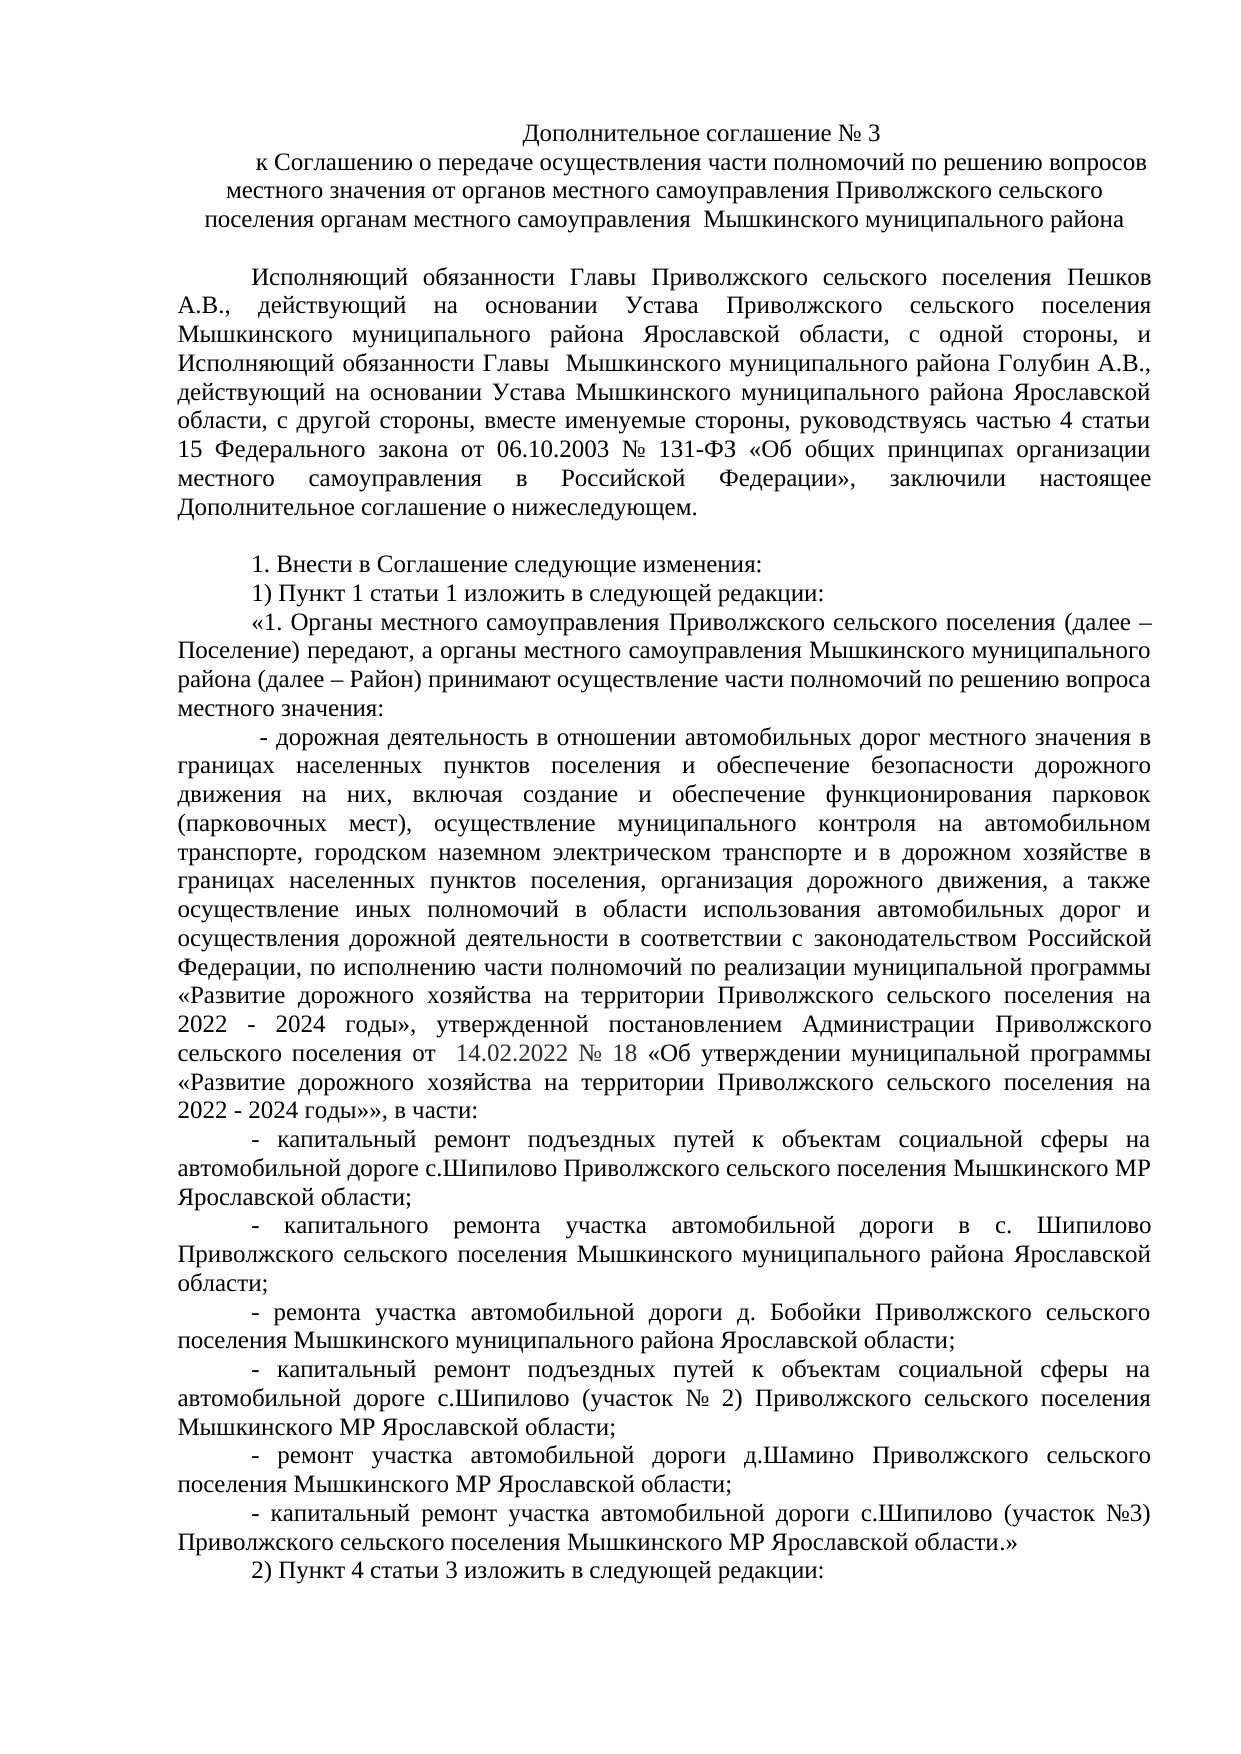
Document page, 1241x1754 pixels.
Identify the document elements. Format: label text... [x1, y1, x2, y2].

text - капитальный ремонт участка автомобильной дороги с.Шипилово (участок №3) Приволжского сельского поселения Мышкинского МР Ярославской области.» [177, 1498, 1152, 1556]
text - ремонт участка автомобильной дороги д.Шамино Приволжского сельского поселения Мышкинского МР Ярославской области; [177, 1441, 1152, 1498]
text - капитальный ремонт подъездных путей к объектам социальной сферы на автомобильной дороге с.Шипилово (участок № 2) Приволжского сельского поселения Мышкинского МР Ярославской области; [177, 1354, 1152, 1441]
text «1. Органы местного самоуправления Приволжского сельского поселения (далее – Поселение) передают, а органы местного самоуправления Мышкинского муниципального района (далее – Район) принимают осуществление части полномочий по решению вопроса местного значения: [177, 607, 1152, 722]
text 1. Внести в Соглашение следующие изменения: [177, 549, 1152, 578]
text - капитального ремонта участка автомобильной дороги в с. Шипилово Приволжского сельского поселения Мышкинского муниципального района Ярославской области; [177, 1211, 1152, 1297]
text Исполняющий обязанности Главы Приволжского сельского поселения Пешков А.В., действующий на основании Устава Приволжского сельского поселения Мышкинского муниципального района Ярославской области, с одной стороны, и Исполняющий обязанности Главы Мышкинского муниципального района Голубин А.В., действующий на основании Устава Мышкинского муниципального района Ярославской области, с другой стороны, вместе именуемые стороны, руководствуясь частью 4 статьи 15 Федерального закона от 06.10.2003 № 131-ФЗ «Об общих принципах организации местного самоуправления в Российской Федерации», заключили настоящее Дополнительное соглашение о нижеследующем. [177, 262, 1152, 521]
text - дорожная деятельность в отношении автомобильных дорог местного значения в границах населенных пунктов поселения и обеспечение безопасности дорожного движения на них, включая создание и обеспечение функционирования парковок (парковочных мест), осуществление муниципального контроля на автомобильном транспорте, городском наземном электрическом транспорте и в дорожном хозяйстве в границах населенных пунктов поселения, организация дорожного движения, а также осуществление иных полномочий в области использования автомобильных дорог и осуществления дорожной деятельности в соответствии с законодательством Российской Федерации, по исполнению части полномочий по реализации муниципальной программы «Развитие дорожного хозяйства на территории Приволжского сельского поселения на 2022 - 2024 годы», утвержденной постановлением Администрации Приволжского сельского поселения от 14.02.2022 № 18 «Об утверждении муниципальной программы «Развитие дорожного хозяйства на территории Приволжского сельского поселения на 2022 - 2024 годы»», в части: [177, 722, 1152, 1124]
text - ремонта участка автомобильной дороги д. Бобойки Приволжского сельского поселения Мышкинского муниципального района Ярославской области; [177, 1297, 1152, 1354]
text 2) Пункт 4 статьи 3 изложить в следующей редакции: [177, 1556, 1152, 1584]
text к Соглашению о передаче осуществления части полномочий по решению вопросов местного значения от органов местного самоуправления Приволжского сельского поселения органам местного самоуправления Мышкинского муниципального района [177, 147, 1152, 233]
text - капитальный ремонт подъездных путей к объектам социальной сферы на автомобильной дороге с.Шипилово Приволжского сельского поселения Мышкинского МР Ярославской области; [177, 1124, 1152, 1211]
text 1) Пункт 1 статьи 1 изложить в следующей редакции: [177, 578, 1152, 607]
text Дополнительное соглашение № 3 [177, 118, 1152, 147]
